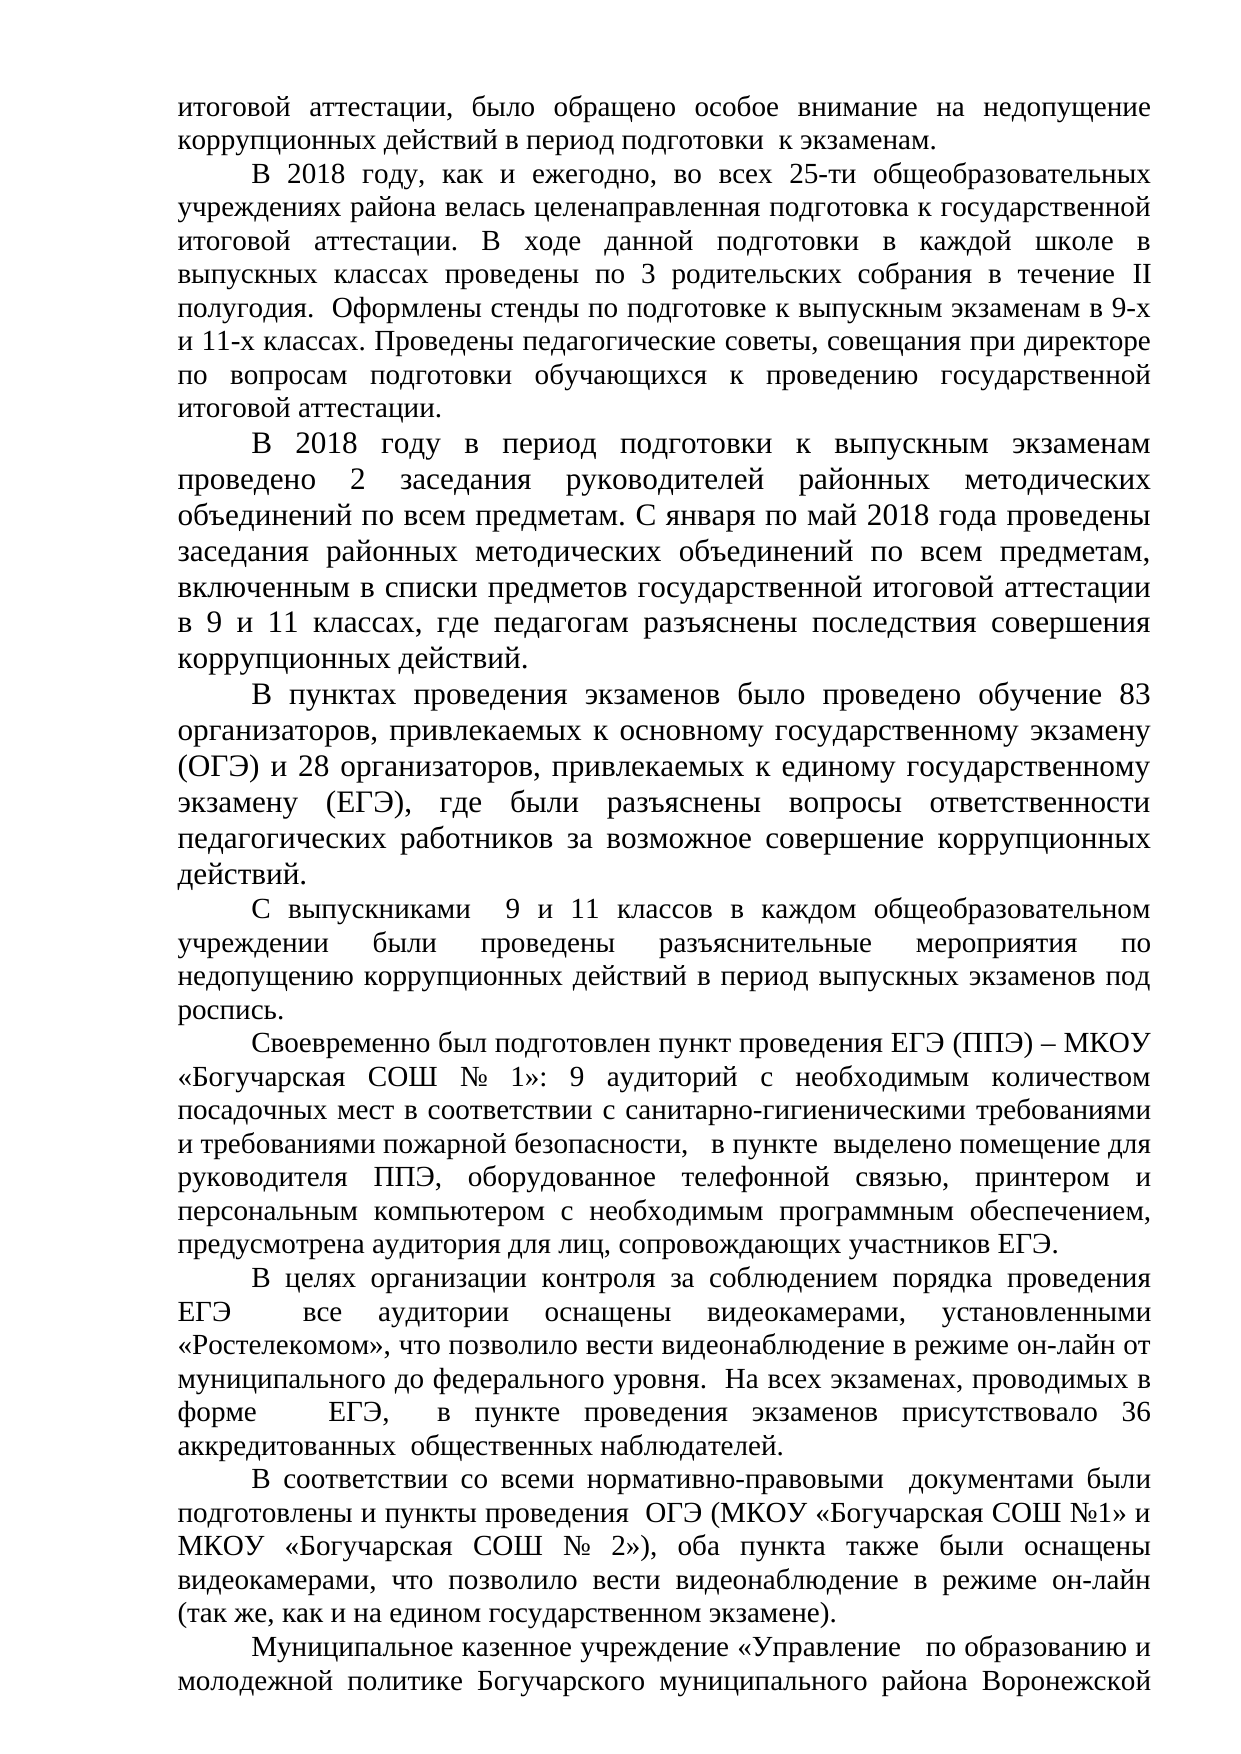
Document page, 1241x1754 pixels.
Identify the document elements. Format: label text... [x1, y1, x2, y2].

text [177, 1629, 1152, 1696]
text В пунктах проведения экзаменов было проведено обучение 83 организаторов, привлекаемых к основному государственному экзамену (ОГЭ) и 28 организаторов, привлекаемых к единому государственному экзамену (ЕГЭ), где были разъяснены вопросы ответственности педагогических работников за возможное совершение коррупционных действий. [177, 676, 1152, 891]
text В целях организации контроля за соблюдением порядка проведения ЕГЭ все аудитории оснащены видеокамерами, установленными «Ростелекомом», что позволило вести видеонаблюдение в режиме он-лайн от муниципального до федерального уровня. На всех экзаменах, проводимых в форме ЕГЭ, в пункте проведения экзаменов присутствовало 36 аккредитованных общественных наблюдателей. [177, 1260, 1152, 1461]
text Своевременно был подготовлен пункт проведения ЕГЭ (ППЭ) – МКОУ «Богучарская СОШ № 1»: 9 аудиторий с необходимым количеством посадочных мест в соответствии с санитарно-гигиеническими требованиями и требованиями пожарной безопасности, в пункте выделено помещение для руководителя ППЭ, оборудованное телефонной связью, принтером и персональным компьютером с необходимым программным обеспечением, предусмотрена аудитория для лиц, сопровождающих участников ЕГЭ. [177, 1025, 1152, 1260]
text В 2018 году, как и ежегодно, во всех 25-ти общеобразовательных учреждениях района велась целенаправленная подготовка к государственной итоговой аттестации. В ходе данной подготовки в каждой школе в выпускных классах проведены по 3 родительских собрания в течение II полугодия. Оформлены стенды по подготовке к выпускным экзаменам в 9-х и 11-х классах. Проведены педагогические советы, совещания при директоре по вопросам подготовки обучающихся к проведению государственной итоговой аттестации. [177, 156, 1152, 424]
text В 2018 году в период подготовки к выпускным экзаменам проведено 2 заседания руководителей районных методических объединений по всем предметам. С января по май 2018 года проведены заседания районных методических объединений по всем предметам, включенным в списки предметов государственной итоговой аттестации в 9 и 11 классах, где педагогам разъяснены последствия совершения коррупционных действий. [177, 424, 1152, 676]
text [177, 89, 1152, 156]
text В соответствии со всеми нормативно-правовыми документами были подготовлены и пункты проведения ОГЭ (МКОУ «Богучарская СОШ №1» и МКОУ «Богучарская СОШ № 2»), оба пункта также были оснащены видеокамерами, что позволило вести видеонаблюдение в режиме он-лайн (так же, как и на едином государственном экзамене). [177, 1461, 1152, 1629]
text С выпускниками 9 и 11 классов в каждом общеобразовательном учреждении были проведены разъяснительные мероприятия по недопущению коррупционных действий в период выпускных экзаменов под роспись. [177, 891, 1152, 1025]
